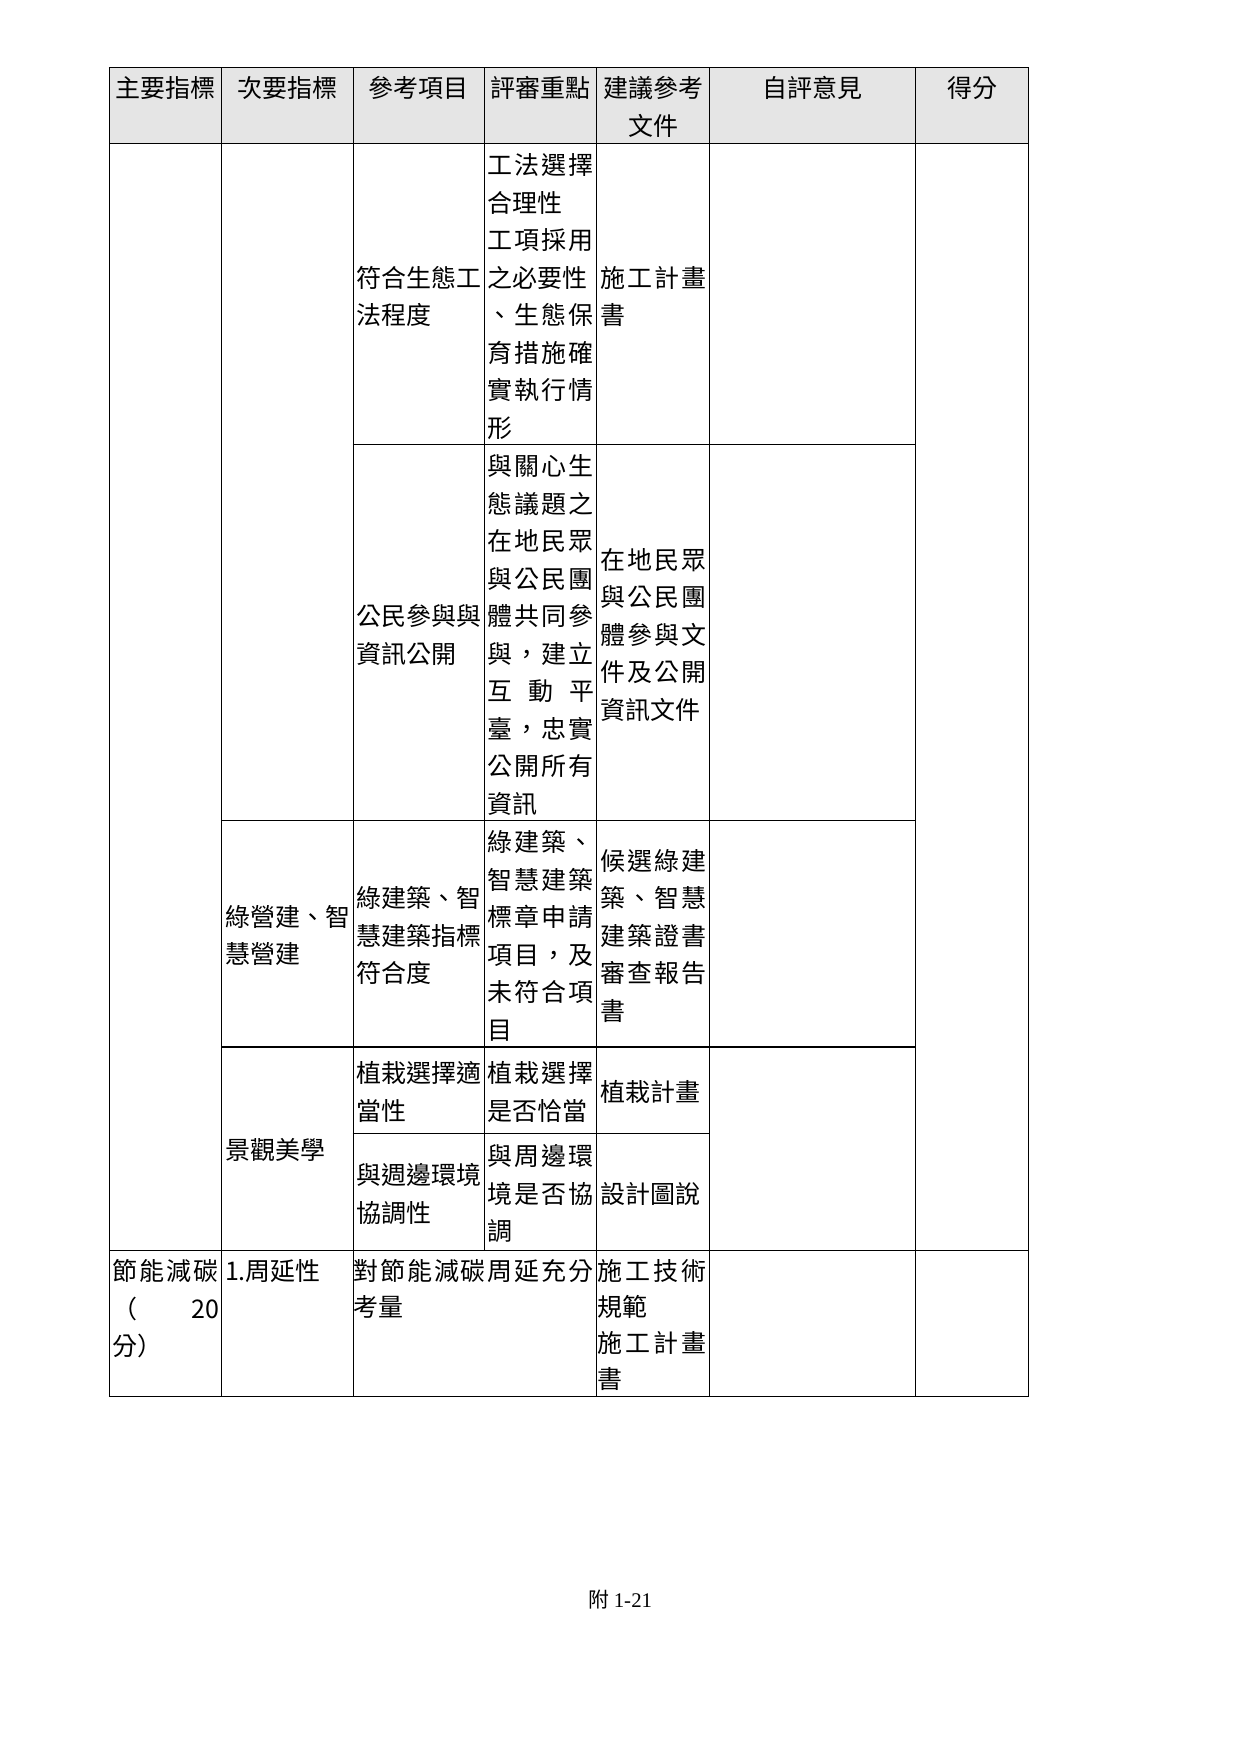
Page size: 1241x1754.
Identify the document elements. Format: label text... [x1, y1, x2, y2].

table_cell 綠營建、智慧營建 [222, 821, 353, 1046]
table_cell 景觀美學 [222, 1048, 353, 1250]
table_header 得分 [916, 68, 1028, 143]
table_cell [710, 821, 915, 1046]
table_cell [710, 445, 915, 820]
table_cell 公民參與與資訊公開 [354, 445, 484, 820]
table_cell 綠建築、智慧建築指標符合度 [354, 821, 484, 1046]
table_cell [710, 1048, 915, 1250]
table_header 參考項目 [354, 68, 484, 143]
table_header 主要指標 [110, 68, 221, 143]
table_cell 與週邊環境協調性 [354, 1134, 484, 1250]
table_cell 符合生態工法程度 [354, 144, 484, 444]
table_cell [916, 1251, 1028, 1396]
table_header 自評意見 [710, 68, 915, 143]
table_cell 植栽選擇是否恰當 [485, 1048, 596, 1133]
table_cell 施工計畫書 [597, 144, 709, 444]
table_cell 設計圖說 [597, 1134, 709, 1250]
table_cell 綠建築、智慧建築標章申請項目，及未符合項目 [485, 821, 596, 1046]
table_cell [710, 1251, 915, 1396]
table_cell 施工技術規範 施工計畫書 [597, 1251, 709, 1396]
table_header 次要指標 [222, 68, 353, 143]
table_cell 工法選擇合理性 工項採用之必要性 、生態保育措施確實執行情形 [485, 144, 596, 444]
table_cell 對節能減碳周延充分考量 [354, 1251, 596, 1396]
table_cell 在地民眾與公民團體參與文件及公開資訊文件 [597, 445, 709, 820]
table_header 建議參考文件 [597, 68, 709, 143]
table_cell 植栽選擇適當性 [354, 1048, 484, 1133]
table_cell 節能減碳（20分） [110, 1251, 221, 1396]
table_cell 1.周延性 [222, 1251, 353, 1396]
table_header 評審重點 [485, 68, 596, 143]
table_cell 植栽計畫 [597, 1048, 709, 1133]
table_cell 與周邊環境是否協調 [485, 1134, 596, 1250]
table_cell 候選綠建築、智慧建築證書審查報告書 [597, 821, 709, 1046]
table_cell 與關心生態議題之在地民眾與公民團體共同參與，建立互動平臺，忠實公開所有資訊 [485, 445, 596, 820]
